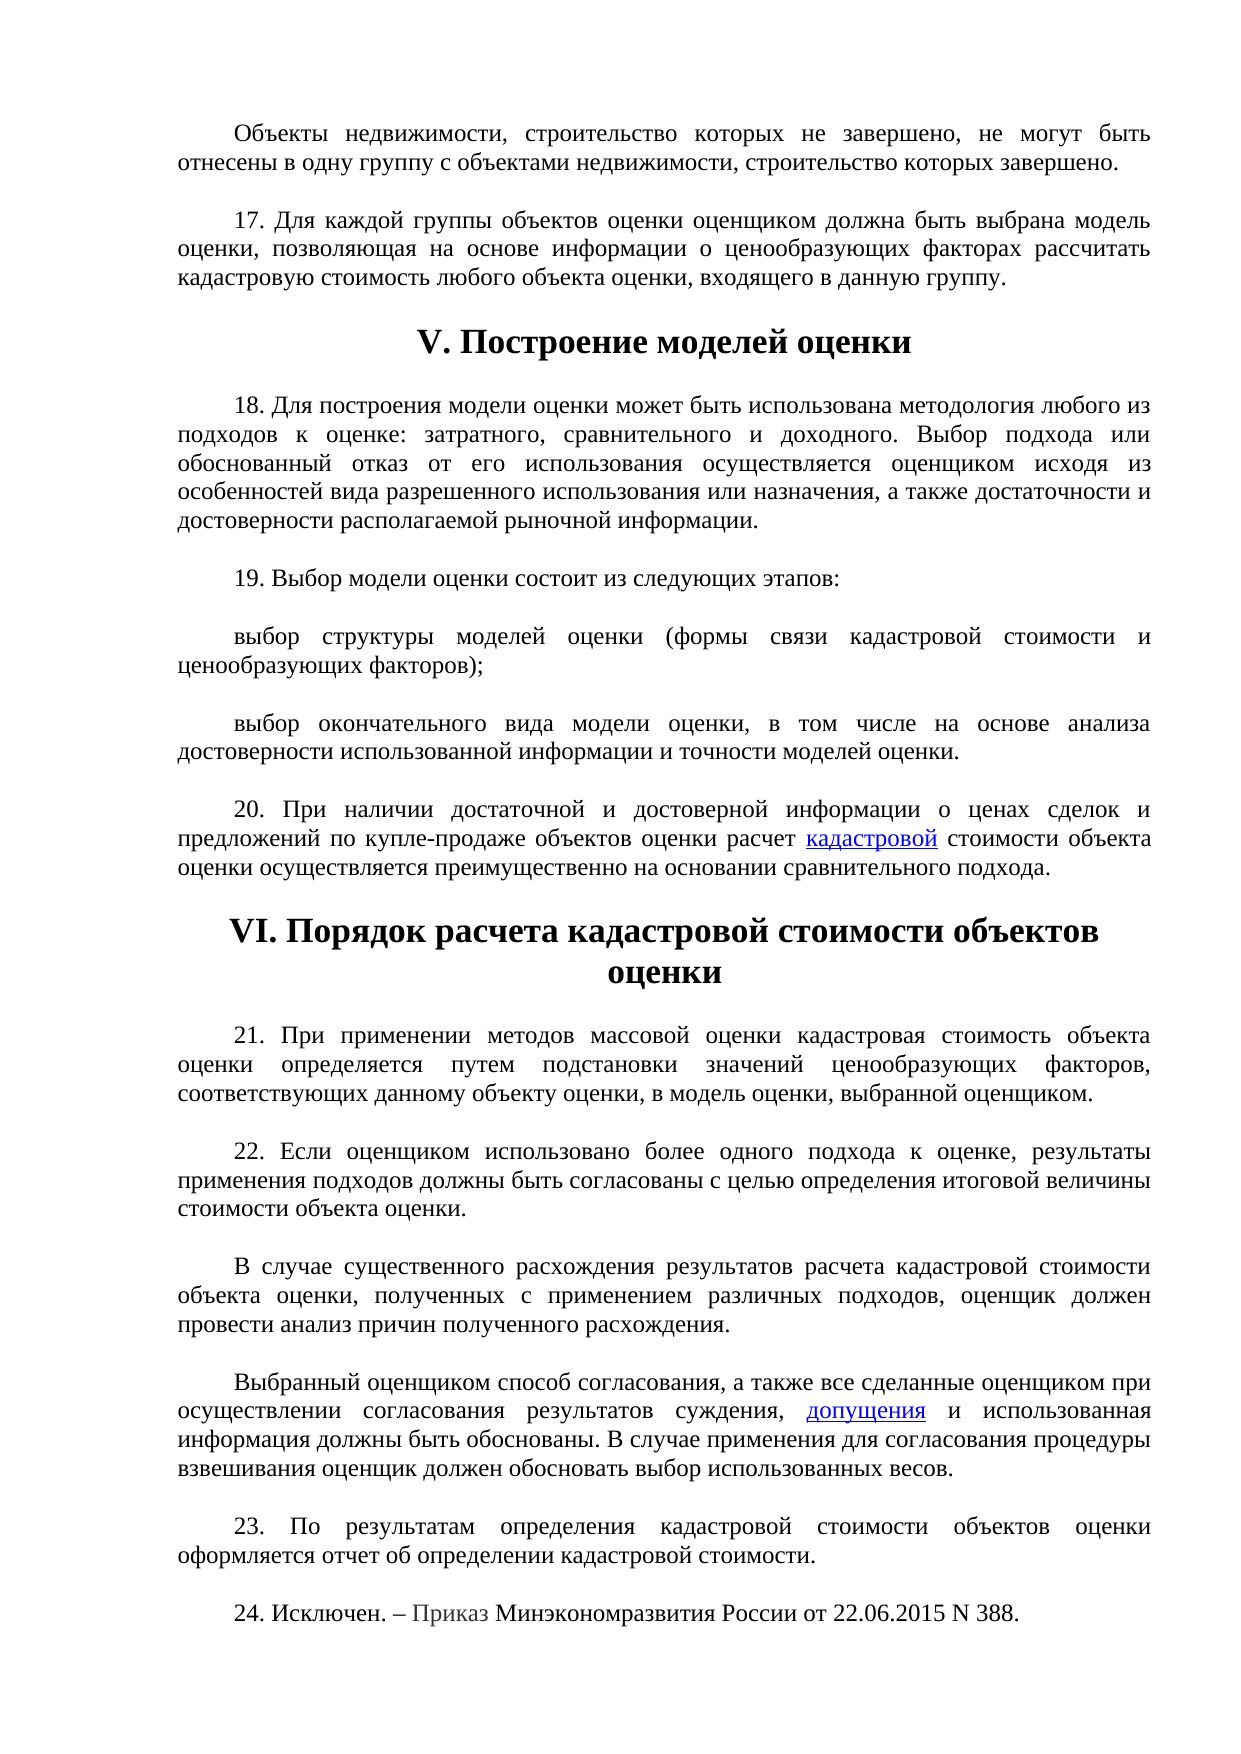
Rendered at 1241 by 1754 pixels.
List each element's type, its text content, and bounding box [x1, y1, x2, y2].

text V. Построение моделей оценки [177, 320, 1152, 361]
text В случае существенного расхождения результатов расчета кадастровой стоимости объекта оценки, полученных с применением различных подходов, оценщик должен провести анализ причин полученного расхождения. [177, 1251, 1152, 1338]
text 24. Исключен. – Приказ Минэкономразвития России от 22.06.2015 N 388. [177, 1598, 1152, 1626]
text VI. Порядок расчета кадастровой стоимости объектов оценки [177, 910, 1152, 991]
text 17. Для каждой группы объектов оценки оценщиком должна быть выбрана модель оценки, позволяющая на основе информации о ценообразующих факторах рассчитать кадастровую стоимость любого объекта оценки, входящего в данную группу. [177, 205, 1152, 291]
text выбор окончательного вида модели оценки, в том числе на основе анализа достоверности использованной информации и точности моделей оценки. [177, 708, 1152, 765]
text 20. При наличии достаточной и достоверной информации о ценах сделок и предложений по купле-продаже объектов оценки расчет кадастровой стоимости объекта оценки осуществляется преимущественно на основании сравнительного подхода. [177, 794, 1152, 881]
text Объекты недвижимости, строительство которых не завершено, не могут быть отнесены в одну группу с объектами недвижимости, строительство которых завершено. [177, 118, 1152, 176]
text 19. Выбор модели оценки состоит из следующих этапов: [177, 563, 1152, 592]
text 22. Если оценщиком использовано более одного подхода к оценке, результаты применения подходов должны быть согласованы с целью определения итоговой величины стоимости объекта оценки. [177, 1136, 1152, 1222]
text 18. Для построения модели оценки может быть использована методология любого из подходов к оценке: затратного, сравнительного и доходного. Выбор подхода или обоснованный отказ от его использования осуществляется оценщиком исходя из особенностей вида разрешенного использования или назначения, а также достаточности и достоверности располагаемой рыночной информации. [177, 390, 1152, 534]
text 21. При применении методов массовой оценки кадастровая стоимость объекта оценки определяется путем подстановки значений ценообразующих факторов, соответствующих данному объекту оценки, в модель оценки, выбранной оценщиком. [177, 1021, 1152, 1107]
text выбор структуры моделей оценки (формы связи кадастровой стоимости и ценообразующих факторов); [177, 621, 1152, 678]
text 23. По результатам определения кадастровой стоимости объектов оценки оформляется отчет об определении кадастровой стоимости. [177, 1511, 1152, 1568]
text Выбранный оценщиком способ согласования, а также все сделанные оценщиком при осуществлении согласования результатов суждения, допущения и использованная информация должны быть обоснованы. В случае применения для согласования процедуры взвешивания оценщик должен обосновать выбор использованных весов. [177, 1367, 1152, 1482]
